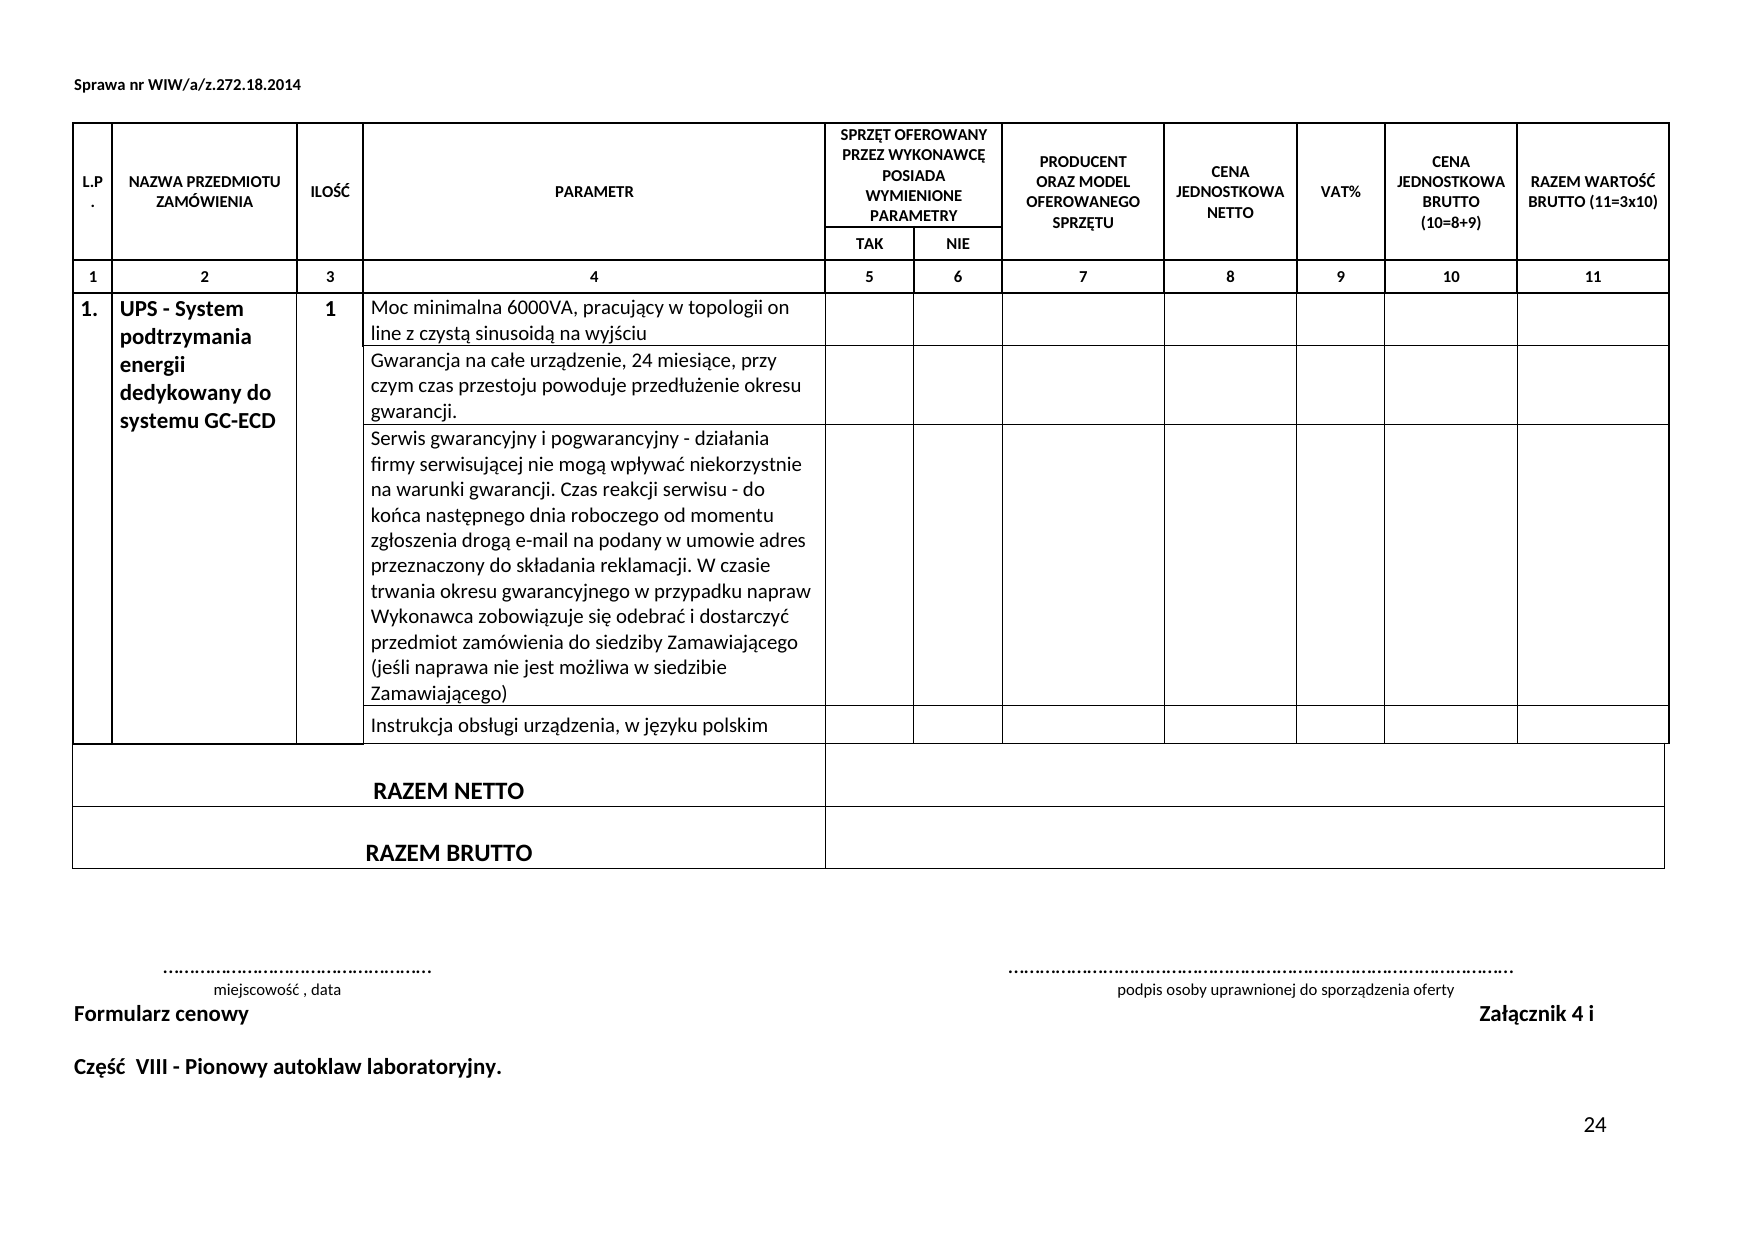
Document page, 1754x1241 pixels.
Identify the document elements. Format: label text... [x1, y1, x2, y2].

table_cell [914, 706, 1002, 743]
table_cell [1165, 425, 1296, 705]
table_cell 4 [364, 261, 824, 292]
table_header NAZWA PRZEDMIOTU ZAMÓWIENIA [113, 124, 296, 259]
table_cell [1385, 294, 1517, 345]
table_cell [1385, 425, 1517, 705]
table_cell [1385, 706, 1517, 743]
table_cell TAK [826, 228, 913, 259]
table_cell [1518, 294, 1668, 345]
table_cell Gwarancja na całe urządzenie, 24 miesiące, przy czym czas przestoju powoduje przedłużenie okresu gwarancji. [364, 346, 825, 423]
table_cell 3 [298, 261, 362, 292]
table_cell Moc minimalna 6000VA, pracujący w topologii on line z czystą sinusoidą na wyjściu [364, 294, 825, 345]
table_cell [1385, 346, 1517, 423]
table_cell 2 [113, 261, 296, 292]
table_cell [1003, 346, 1164, 423]
table_cell [1297, 294, 1384, 345]
table_cell [1297, 425, 1384, 705]
table_cell 1 [74, 261, 111, 292]
table_header PARAMETR [364, 124, 824, 259]
table_cell [1003, 706, 1164, 743]
table_cell 5 [826, 261, 913, 292]
table_cell [1518, 706, 1668, 743]
text Część VIII - Pionowy autoklaw laboratoryjny. [74, 1052, 1606, 1080]
table_cell Instrukcja obsługi urządzenia, w języku polskim [364, 706, 825, 743]
table_header RAZEM WARTOŚĆ BRUTTO (11=3x10) [1518, 124, 1668, 259]
table_header CENA JEDNOSTKOWA BRUTTO (10=8+9) [1386, 124, 1516, 259]
table_cell 10 [1386, 261, 1516, 292]
table_cell [1165, 706, 1296, 743]
table_cell [1165, 294, 1296, 345]
table_cell [1297, 346, 1384, 423]
table_cell 1 [297, 294, 363, 743]
table_cell [826, 346, 913, 423]
table_cell [914, 425, 1002, 705]
table_cell [826, 706, 913, 743]
table_cell 7 [1003, 261, 1163, 292]
table_cell 11 [1518, 261, 1668, 292]
table_cell RAZEM BRUTTO [73, 807, 825, 868]
table_cell NIE [915, 228, 1001, 259]
table_header SPRZĘT OFEROWANY PRZEZ WYKONAWCĘ POSIADA WYMIENIONE PARAMETRY [826, 124, 1001, 226]
table_header PRODUCENT ORAZ MODEL OFEROWANEGO SPRZĘTU [1003, 124, 1163, 259]
table_cell [1165, 346, 1296, 423]
table_cell [1518, 346, 1668, 423]
text miejscowość , data podpis osoby uprawnionej do sporządzenia oferty [74, 979, 1606, 999]
table_header VAT% [1298, 124, 1384, 259]
table_cell [1518, 425, 1668, 705]
table_cell 9 [1298, 261, 1384, 292]
table_cell [826, 744, 1664, 806]
table_cell [914, 346, 1002, 423]
table_cell [1297, 706, 1384, 743]
table_header CENA JEDNOSTKOWA NETTO [1165, 124, 1296, 259]
text …………………………………………… …………………………………………………………………………………… [74, 951, 1606, 979]
table_cell 8 [1165, 261, 1296, 292]
table_cell [826, 294, 913, 345]
table_cell [826, 425, 913, 705]
table_cell 6 [915, 261, 1001, 292]
text Formularz cenowy Załącznik 4 i [74, 999, 1606, 1027]
table_header L.P. [74, 124, 111, 259]
table_cell RAZEM NETTO [73, 744, 825, 806]
table_cell [914, 294, 1002, 345]
table_cell Serwis gwarancyjny i pogwarancyjny - działania firmy serwisującej nie mogą wpływać niekorzystnie na warunki gwarancji. Czas reakcji serwisu - do końca następnego dnia roboczego od momentu zgłoszenia drogą e-mail na podany w umowie adres przeznaczony do składania reklamacji. W czasie trwania okresu gwarancyjnego w przypadku napraw Wykonawca zobowiązuje się odebrać i dostarczyć przedmiot zamówienia do siedziby Zamawiającego (jeśli naprawa nie jest możliwa w siedzibie Zamawiającego) [364, 425, 825, 705]
table_cell [1003, 425, 1164, 705]
table_cell 1. [74, 294, 111, 743]
table_cell [1003, 294, 1164, 345]
table_cell [826, 807, 1664, 868]
table_header ILOŚĆ [298, 124, 362, 259]
table_cell UPS - System podtrzymania energii dedykowany do systemu GC-ECD [113, 294, 296, 743]
